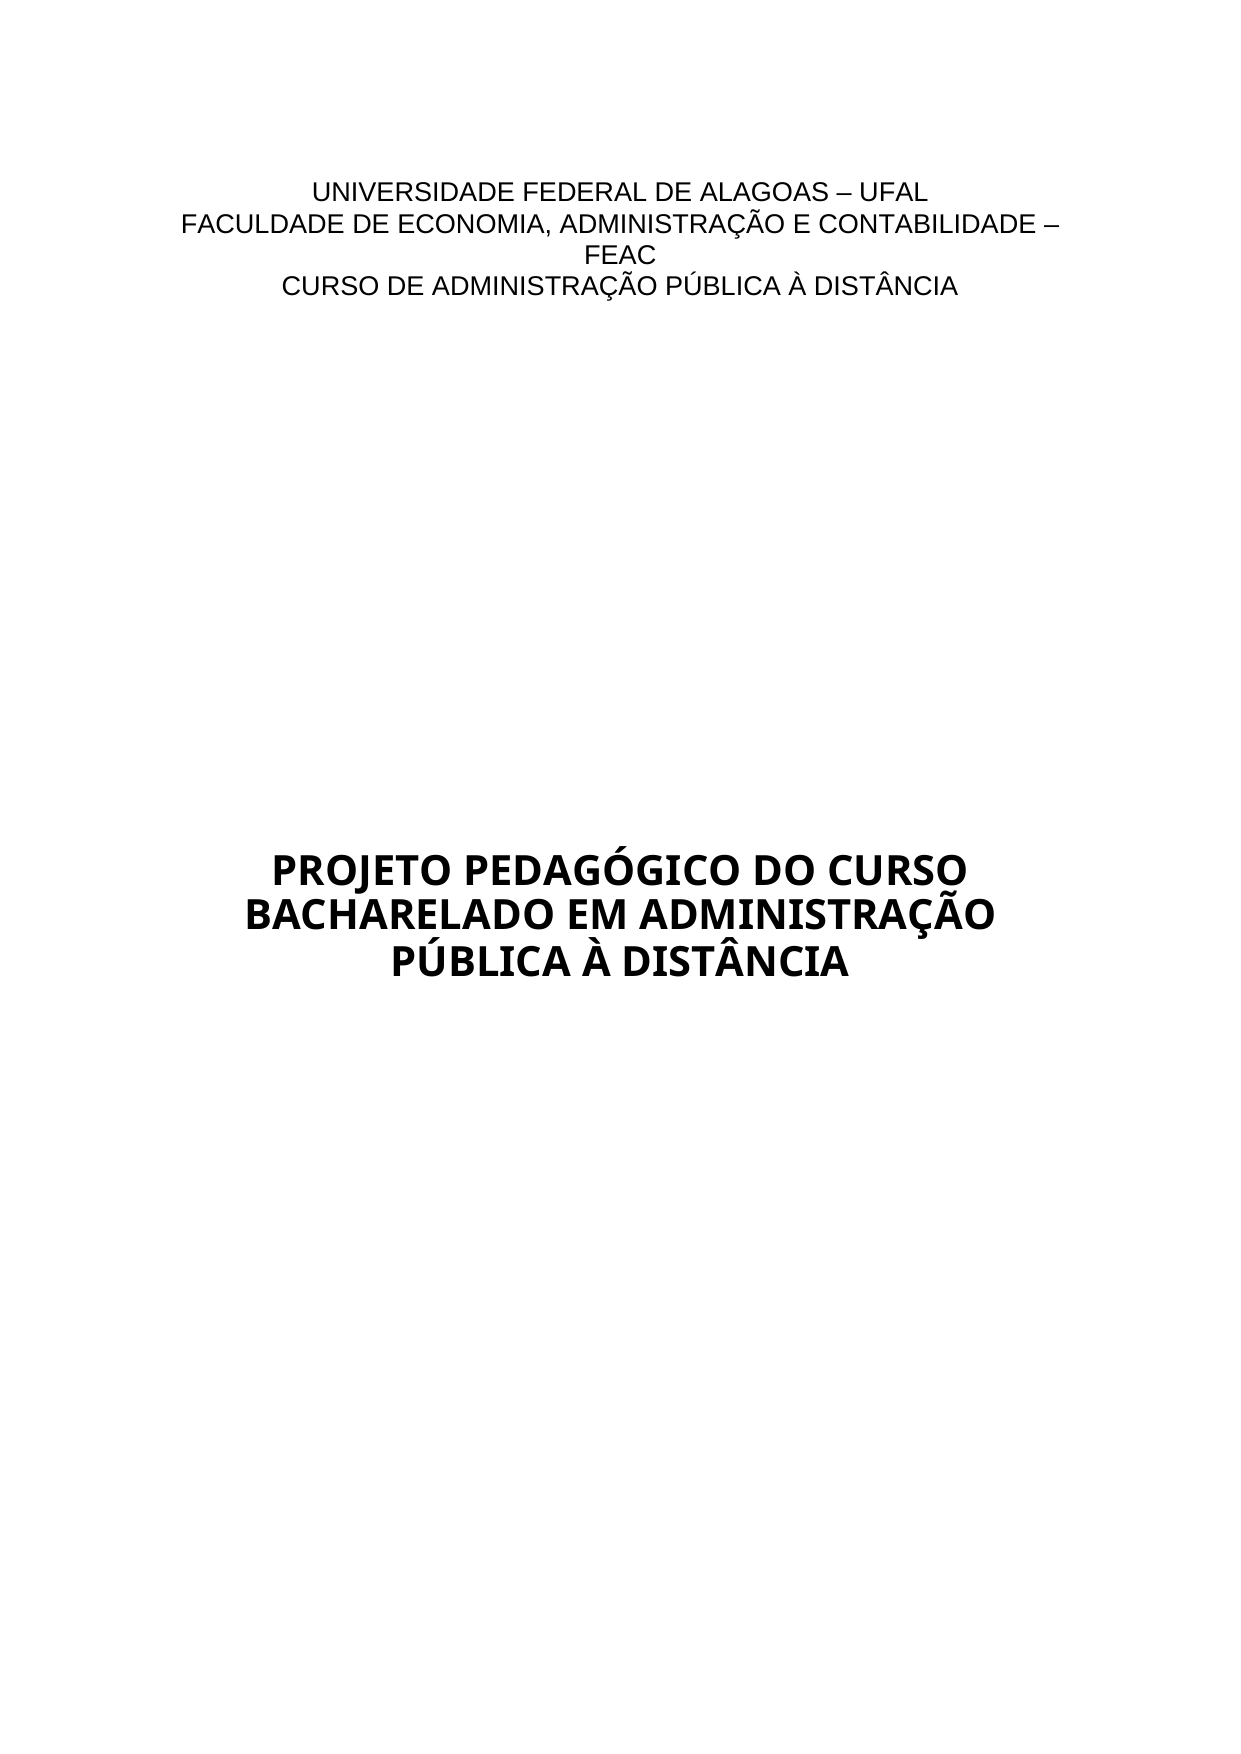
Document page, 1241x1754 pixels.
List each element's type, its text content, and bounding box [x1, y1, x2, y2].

text CURSO DE ADMINISTRAÇÃO PÚBLICA À DISTÂNCIA [177, 270, 1063, 301]
text FACULDADE DE ECONOMIA, ADMINISTRAÇÃO E CONTABILIDADE – FEAC [177, 208, 1063, 270]
text PROJETO PEDAGÓGICO DO CURSO BACHARELADO EM ADMINISTRAÇÃO PÚBLICA À DISTÂNCIA [177, 848, 1063, 989]
text UNIVERSIDADE FEDERAL DE ALAGOAS – UFAL [177, 176, 1063, 208]
